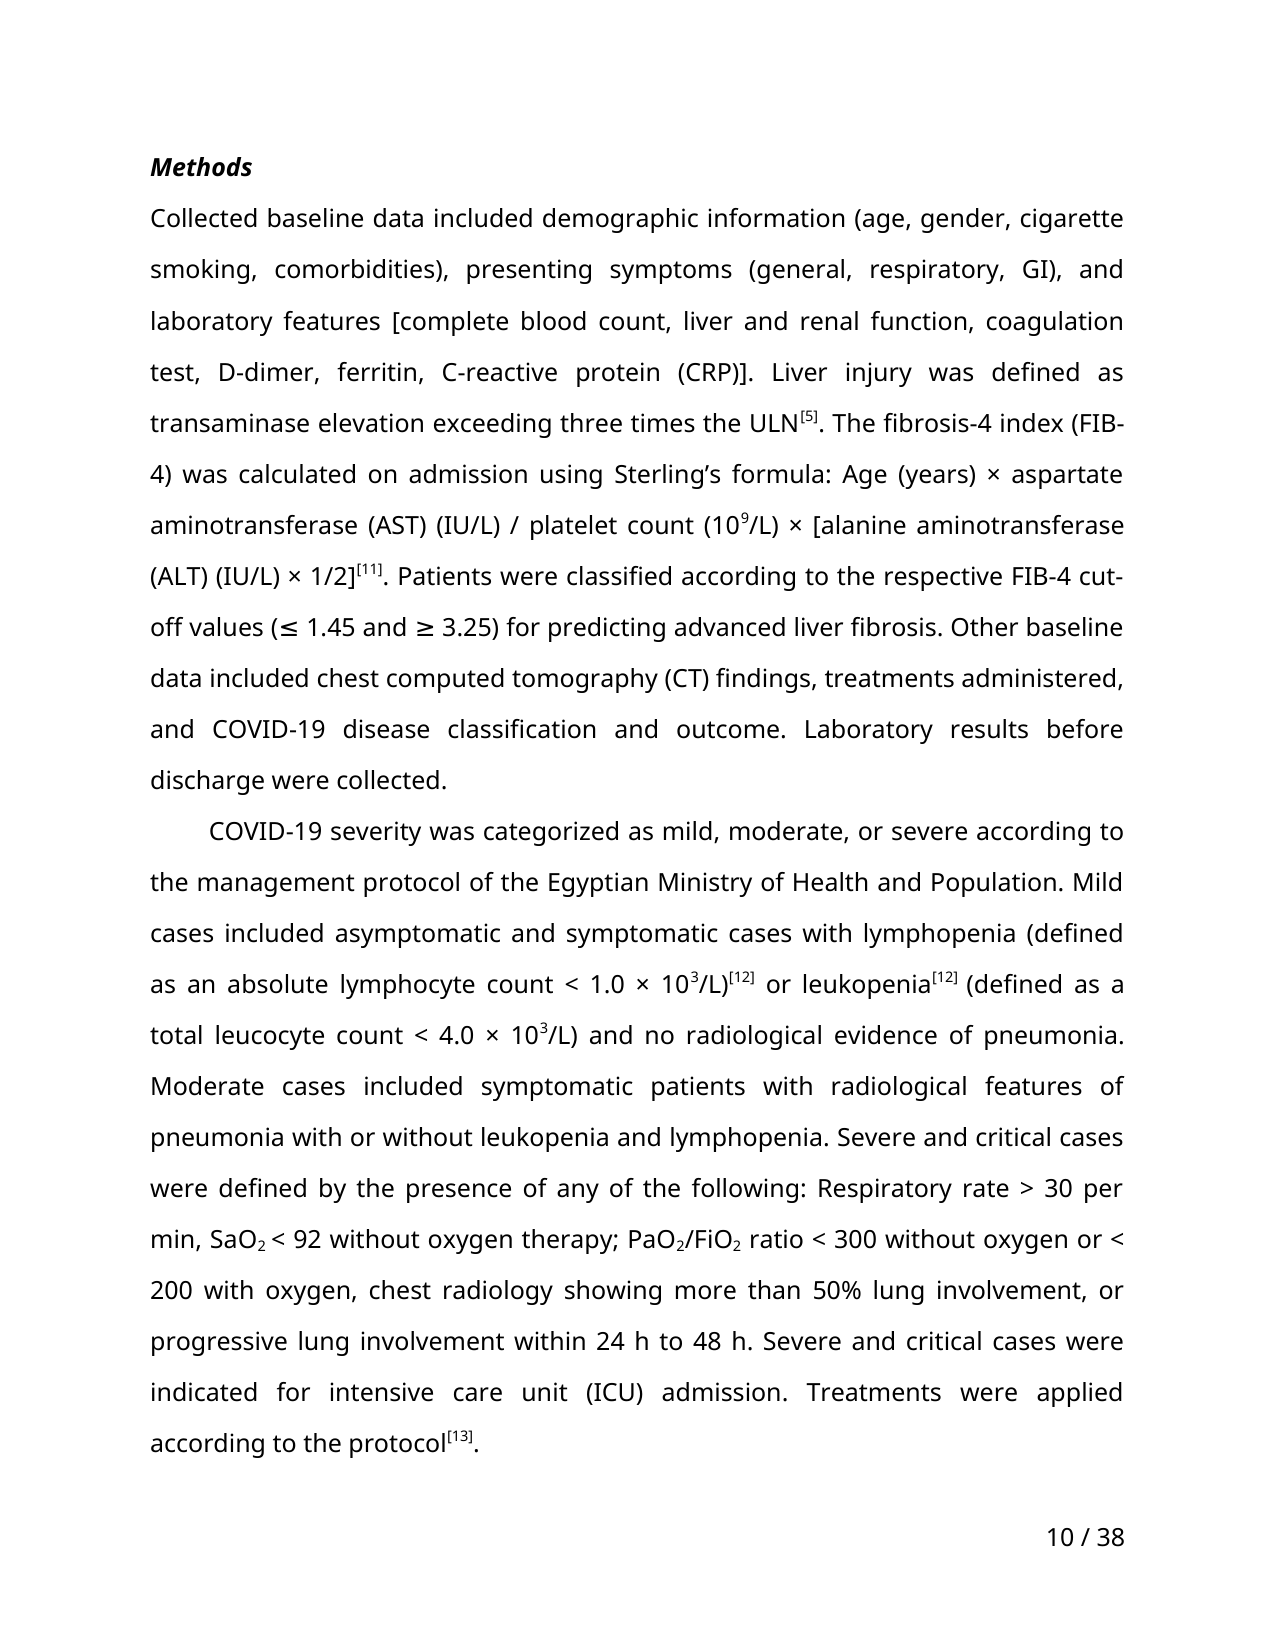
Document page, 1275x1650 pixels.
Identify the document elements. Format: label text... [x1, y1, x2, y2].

text Methods [150, 150, 1125, 184]
text Collected baseline data included demographic information (age, gender, cigarette smoking, comorbidities), presenting symptoms (general, respiratory, GI), and laboratory features [complete blood count, liver and renal function, coagulation test, D-dimer, ferritin, C-reactive protein (CRP)]. Liver injury was defined as transaminase elevation exceeding three times the ULN[5]. The fibrosis-4 index (FIB-4) was calculated on admission using Sterling’s formula: Age (years) × aspartate aminotransferase (AST) (IU/L) / platelet count (109/L) × [alanine aminotransferase (ALT) (IU/L) × 1/2][11]. Patients were classified according to the respective FIB-4 cut-off values (≤ 1.45 and ≥ 3.25) for predicting advanced liver fibrosis. Other baseline data included chest computed tomography (CT) findings, treatments administered, and COVID-19 disease classification and outcome. Laboratory results before discharge were collected. [150, 201, 1125, 797]
text COVID-19 severity was categorized as mild, moderate, or severe according to the management protocol of the Egyptian Ministry of Health and Population. Mild cases included asymptomatic and symptomatic cases with lymphopenia (defined as an absolute lymphocyte count < 1.0 × 103/L)[12] or leukopenia[12] (defined as a total leucocyte count < 4.0 × 103/L) and no radiological evidence of pneumonia. Moderate cases included symptomatic patients with radiological features of pneumonia with or without leukopenia and lymphopenia. Severe and critical cases were defined by the presence of any of the following: Respiratory rate > 30 per min, SaO2 < 92 without oxygen therapy; PaO2/FiO2 ratio < 300 without oxygen or < 200 with oxygen, chest radiology showing more than 50% lung involvement, or progressive lung involvement within 24 h to 48 h. Severe and critical cases were indicated for intensive care unit (ICU) admission. Treatments were applied according to the protocol[13]. [150, 813, 1125, 1460]
